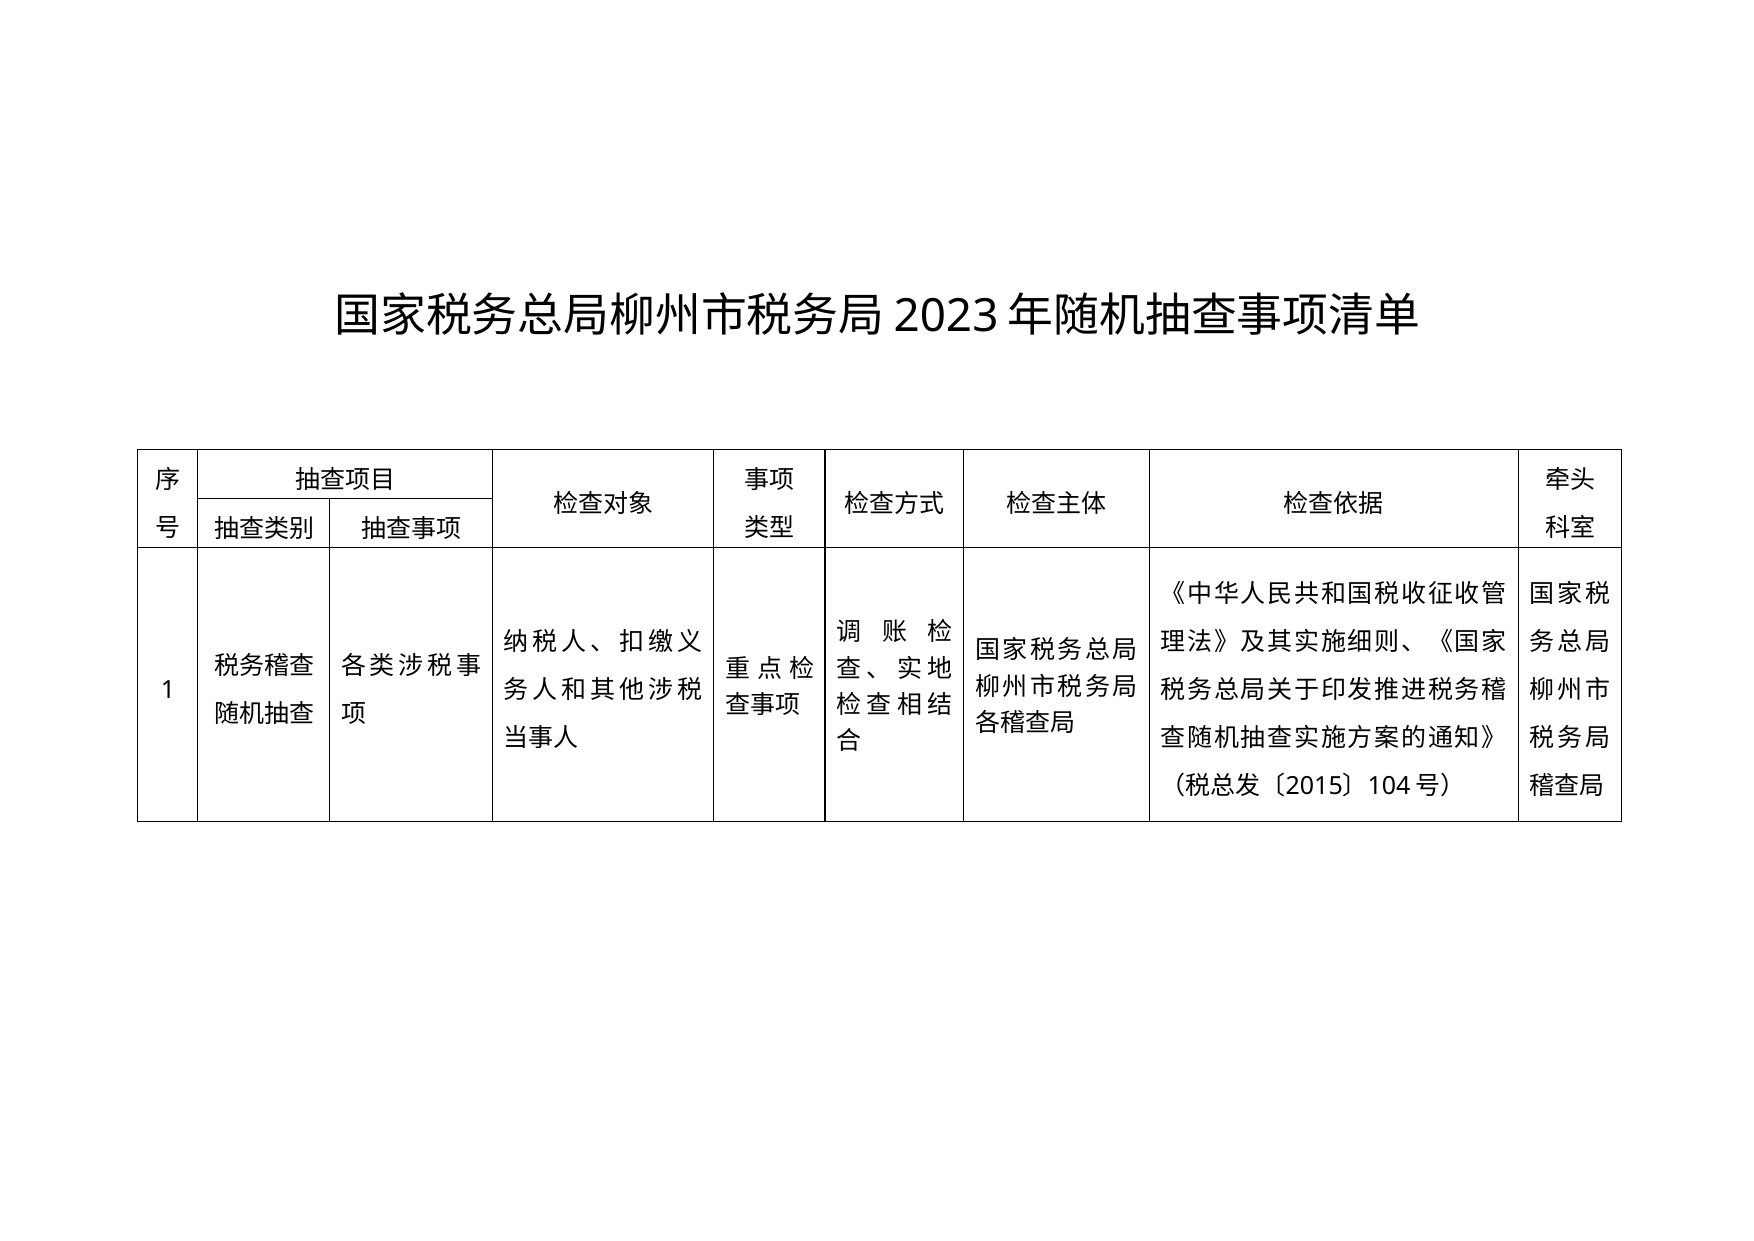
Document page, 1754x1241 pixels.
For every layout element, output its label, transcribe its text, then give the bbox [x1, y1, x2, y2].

table_header 牵头 科室 [1519, 450, 1621, 547]
table_cell 1 [138, 548, 197, 821]
table_cell 税务稽查随机抽查 [198, 548, 329, 821]
table_header 检查对象 [493, 450, 713, 547]
table_header 检查方式 [826, 450, 963, 547]
table_header 事项 类型 [714, 450, 824, 547]
table_header 检查主体 [964, 450, 1149, 547]
table_cell 《中华人民共和国税收征收管理法》及其实施细则、《国家税务总局关于印发推进税务稽查随机抽查实施方案的通知》（税总发〔2015〕104号） [1150, 548, 1518, 821]
table_header 抽查项目 [198, 450, 492, 498]
table_cell 纳税人、扣缴义务人和其他涉税当事人 [493, 548, 713, 821]
table_cell 国家税务总局柳州市税务局稽查局 [1519, 548, 1621, 821]
text 国家税务总局柳州市税务局2023年随机抽查事项清单 [150, 263, 1604, 360]
table_cell 国家税务总局柳州市税务局各稽查局 [964, 548, 1149, 821]
table_cell 重点检查事项 [714, 548, 824, 821]
table_cell 抽查类别 [198, 499, 329, 547]
table_cell 调账检查、实地检查相结合 [826, 548, 963, 821]
table_cell 抽查事项 [330, 499, 492, 547]
table_cell 各类涉税事项 [330, 548, 492, 821]
table_header 序号 [138, 450, 197, 547]
table_header 检查依据 [1150, 450, 1518, 547]
